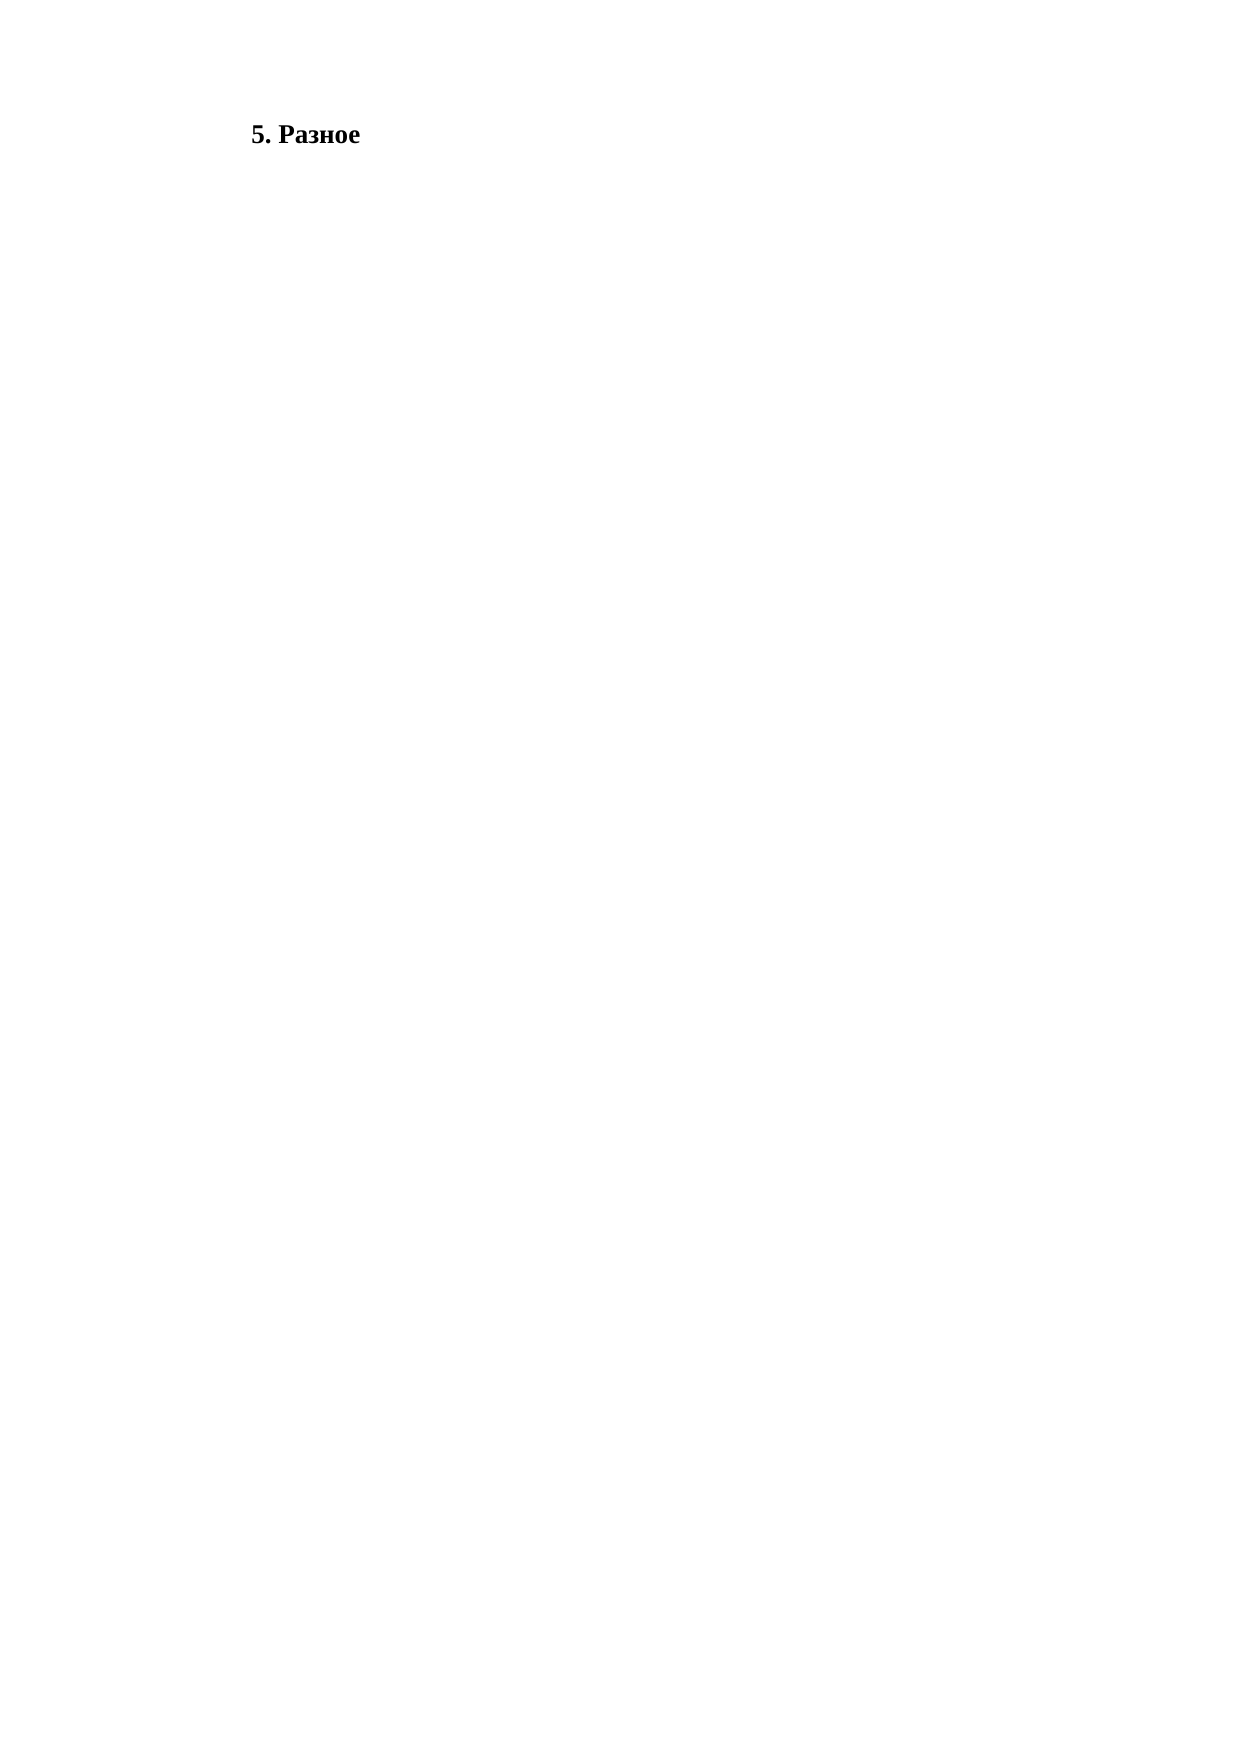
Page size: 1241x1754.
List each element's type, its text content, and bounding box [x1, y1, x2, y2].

text 5. Разное [177, 118, 1152, 149]
